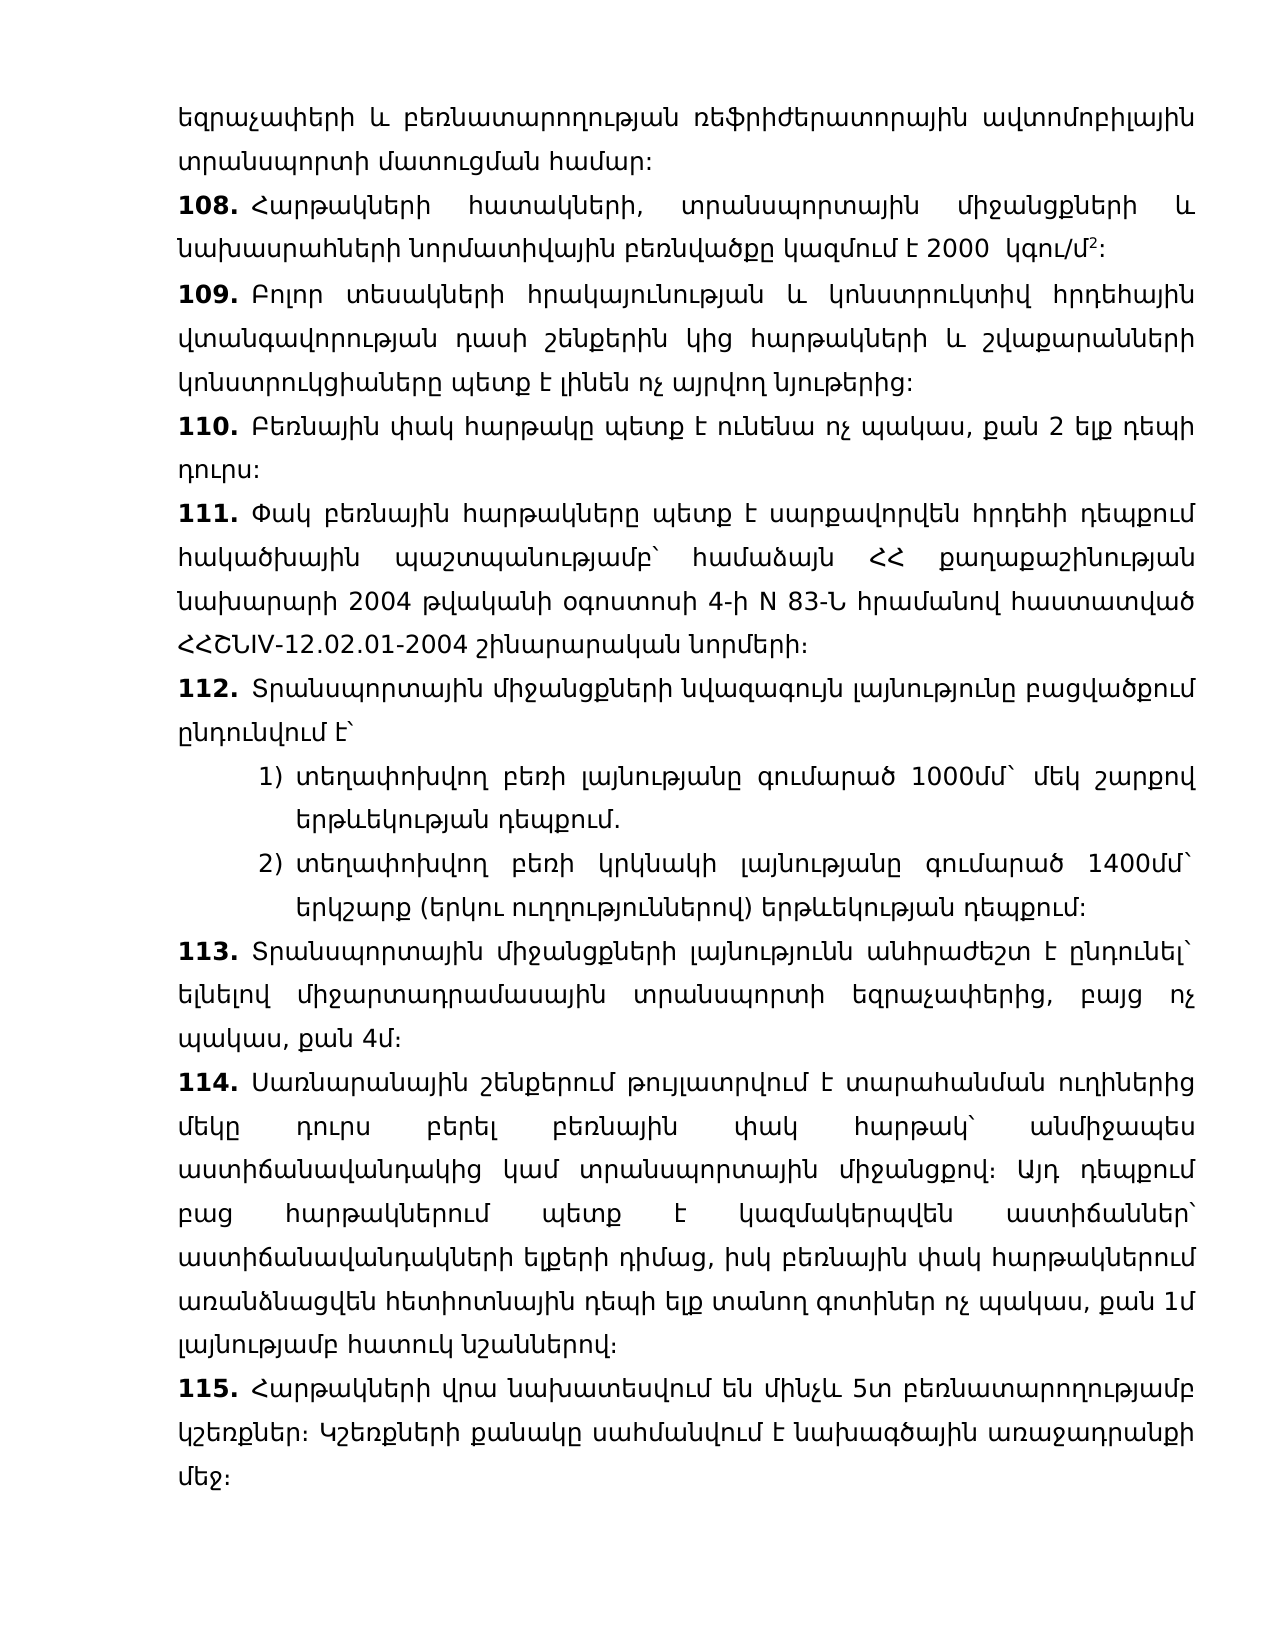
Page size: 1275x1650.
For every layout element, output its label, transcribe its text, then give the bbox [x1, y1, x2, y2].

list Փակ բեռնային հարթակները պետք է սարքավորվեն հրդեհի դեպքում հակածխային պաշտպանությամբ՝ համաձայն ՀՀ քաղաքաշինության նախարարի 2004 թվականի օգոստոսի 4-ի N 83-Ն հրամանով հաստատված ՀՀՇՆIV-12․02․01-2004 շինարարական նորմերի։ [177, 499, 1196, 660]
list Բեռնային փակ հարթակը պետք է ունենա ոչ պակաս, քան 2 ելք դեպի դուրս: [177, 412, 1196, 485]
list Սառնարանային շենքերում թույլատրվում է տարահանման ուղիներից մեկը դուրս բերել բեռնային փակ հարթակ՝ անմիջապես աստիճանավանդակից կամ տրանսպորտային միջանցքով։ Այդ դեպքում բաց հարթակներում պետք է կազմակերպվեն աստիճաններ՝ աստիճանավանդակների ելքերի դիմաց, իսկ բեռնային փակ հարթակներում առանձնացվեն հետիոտնային դեպի ելք տանող գոտիներ ոչ պակաս, քան 1մ լայնությամբ հատուկ նշաններով։ [177, 1068, 1196, 1360]
list Հարթակների վրա նախատեսվում են մինչև 5տ բեռնատարողությամբ կշեռքներ։ Կշեռքների քանակը սահմանվում է նախագծային առաջադրանքի մեջ։ [177, 1374, 1196, 1491]
list Տրանսպորտային միջանցքների նվազագույն լայնությունը բացվածքում ընդունվում է՝ [177, 674, 1196, 747]
list Բոլոր տեսակների հրակայունության և կոնստրուկտիվ հրդեհային վտանգավորության դասի շենքերին կից հարթակների և շվաքարանների կոնստրուկցիաները պետք է լինեն ոչ այրվող նյութերից: [177, 281, 1196, 397]
list Հարթակների հատակների, տրանսպորտային միջանցքների և նախասրահների նորմատիվային բեռնվածքը կազմում է 2000 կգու/մ2: [177, 191, 1196, 265]
list Տրանսպորտային միջանցքների լայնությունն անհրաժեշտ է ընդունել` ելնելով միջարտադրամասային տրանսպորտի եզրաչափերից, բայց ոչ պակաս, քան 4մ։ [177, 937, 1196, 1054]
list տեղափոխվող բեռի լայնությանը գումարած 1000մմ` մեկ շարքով երթևեկության դեպքում․ [258, 762, 1196, 835]
list տեղափոխվող բեռի կրկնակի լայնությանը գումարած 1400մմ` երկշարք (երկու ուղղություններով) երթևեկության դեպքում: [258, 849, 1196, 922]
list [177, 103, 1196, 176]
